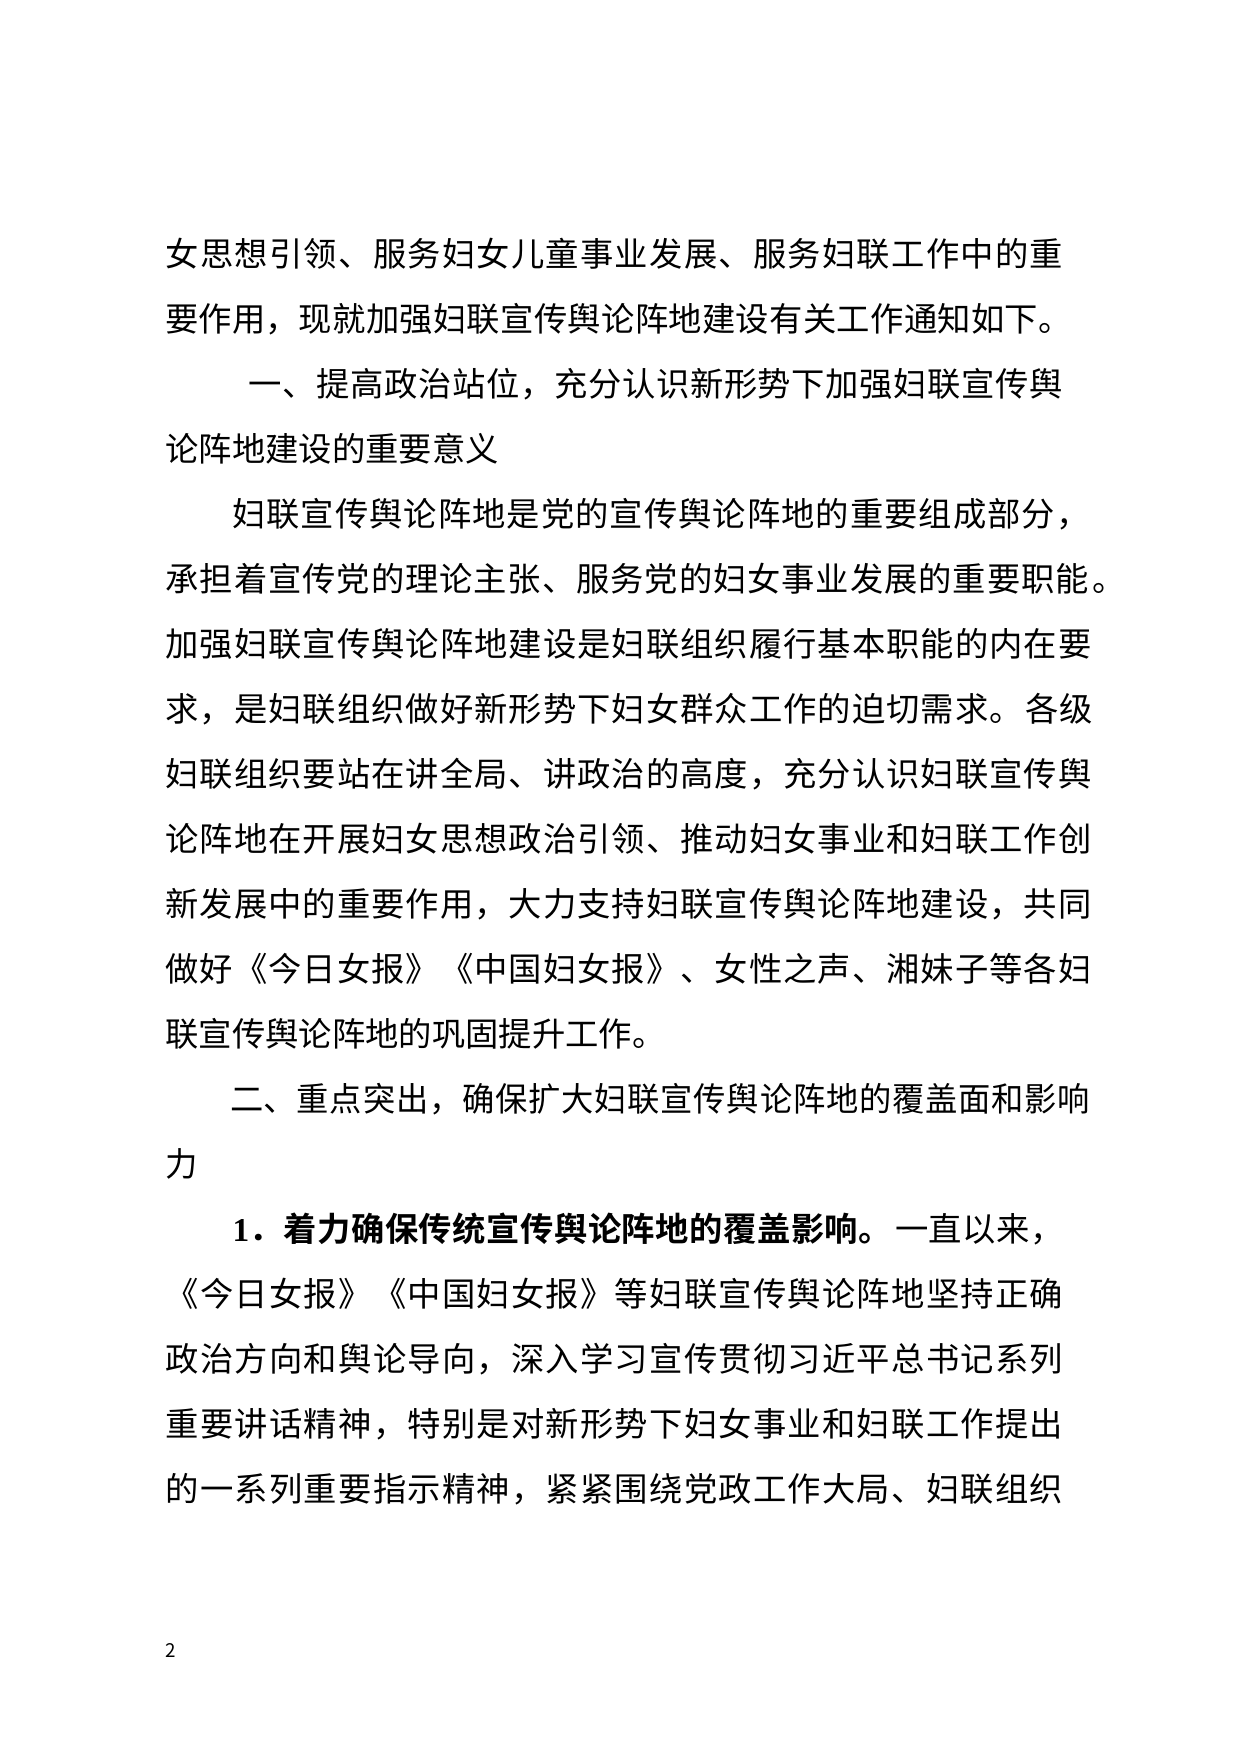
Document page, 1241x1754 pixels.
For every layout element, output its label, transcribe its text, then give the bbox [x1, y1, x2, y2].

text 妇联宣传舆论阵地是党的宣传舆论阵地的重要组成部分，承担着宣传党的理论主张、服务党的妇女事业发展的重要职能。加强妇联宣传舆论阵地建设是妇联组织履行基本职能的内在要求，是妇联组织做好新形势下妇女群众工作的迫切需求。各级妇联组织要站在讲全局、讲政治的高度，充分认识妇联宣传舆论阵地在开展妇女思想政治引领、推动妇女事业和妇联工作创新发展中的重要作用，大力支持妇联宣传舆论阵地建设，共同做好《今日女报》《中国妇女报》、女性之声、湘妹子等各妇联宣传舆论阵地的巩固提升工作。 [165, 479, 1092, 1064]
list 重点突出，确保扩大妇联宣传舆论阵地的覆盖面和影响力 [165, 1064, 1092, 1194]
text 一、提高政治站位，充分认识新形势下加强妇联宣传舆论阵地建设的重要意义 [165, 349, 1063, 479]
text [165, 1194, 1064, 1519]
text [165, 219, 1063, 349]
